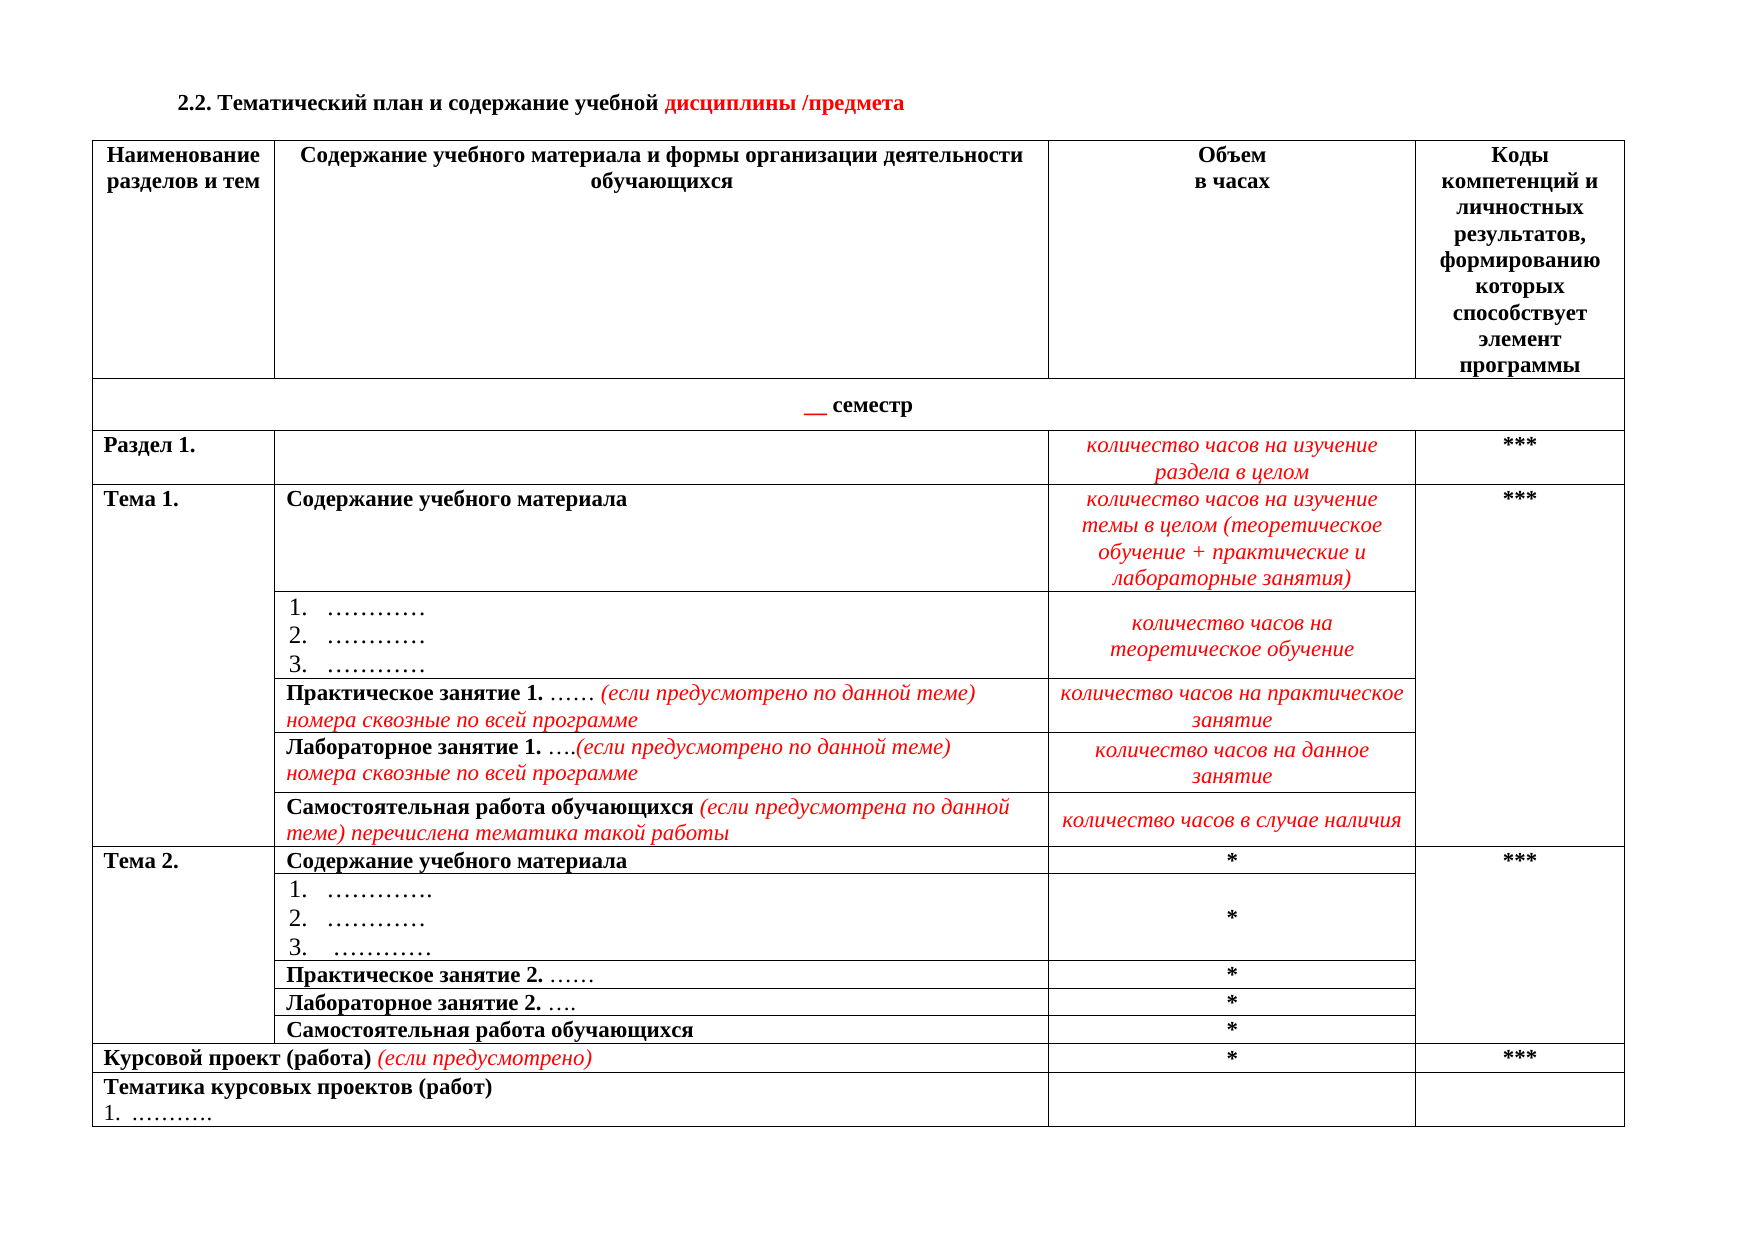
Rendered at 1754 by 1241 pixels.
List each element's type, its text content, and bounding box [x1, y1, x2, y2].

table_cell Раздел 1. [93, 431, 274, 484]
table_cell *** [1416, 485, 1624, 846]
table_cell [1416, 1073, 1624, 1126]
table_cell ………… ………… ………… [275, 592, 1048, 678]
table_cell Тема 1. [93, 485, 274, 846]
table_cell *** [1416, 847, 1624, 1043]
table_cell __ семестр [93, 379, 1624, 430]
table_cell Курсовой проект (работа) (если предусмотрено) [93, 1044, 1048, 1072]
table_cell * [1049, 1044, 1415, 1072]
table_cell * [1049, 1016, 1415, 1043]
table_header Наименование разделов и тем [93, 141, 274, 378]
table_cell Тема 2. [93, 847, 274, 1043]
table_cell Содержание учебного материала [275, 847, 1048, 873]
table_cell Практическое занятие 2. …… [275, 961, 1048, 988]
table_cell Содержание учебного материала [275, 485, 1048, 591]
table_cell [1049, 1073, 1415, 1126]
table_cell Лабораторное занятие 1. ….(если предусмотрено по данной теме) номера сквозные по всей программе [275, 733, 1048, 792]
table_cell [93, 1073, 1048, 1126]
table_cell количество часов на изучение раздела в целом [1049, 431, 1415, 484]
table_cell *** [1416, 431, 1624, 484]
table_header Коды компетенций и личностных результатов, формированию которых способствует элемент программы [1416, 141, 1624, 378]
table_header Содержание учебного материала и формы организации деятельности обучающихся [275, 141, 1048, 378]
table_cell Самостоятельная работа обучающихся (если предусмотрена по данной теме) перечислена тематика такой работы [275, 793, 1048, 846]
table_cell количество часов в случае наличия [1049, 793, 1415, 846]
table_cell Самостоятельная работа обучающихся [275, 1016, 1048, 1043]
table_cell * [1049, 989, 1415, 1015]
table_cell * [1049, 961, 1415, 988]
table_cell Лабораторное занятие 2. …. [275, 989, 1048, 1015]
text 2.2. Тематический план и содержание учебной дисциплины /предмета [103, 89, 1636, 115]
table_cell * [1049, 847, 1415, 873]
table_cell количество часов на изучение темы в целом (теоретическое обучение + практические и лабораторные занятия) [1049, 485, 1415, 591]
table_cell [275, 431, 1048, 484]
table_cell *** [1416, 1044, 1624, 1072]
table_cell …………. ………… ………… [275, 874, 1048, 960]
table_cell количество часов на данное занятие [1049, 733, 1415, 792]
table_cell количество часов на теоретическое обучение [1049, 592, 1415, 678]
table_header Объем в часах [1049, 141, 1415, 378]
table_cell количество часов на практическое занятие [1049, 679, 1415, 732]
table_cell Практическое занятие 1. …… (если предусмотрено по данной теме) номера сквозные по всей программе [275, 679, 1048, 732]
table_cell * [1049, 874, 1415, 960]
